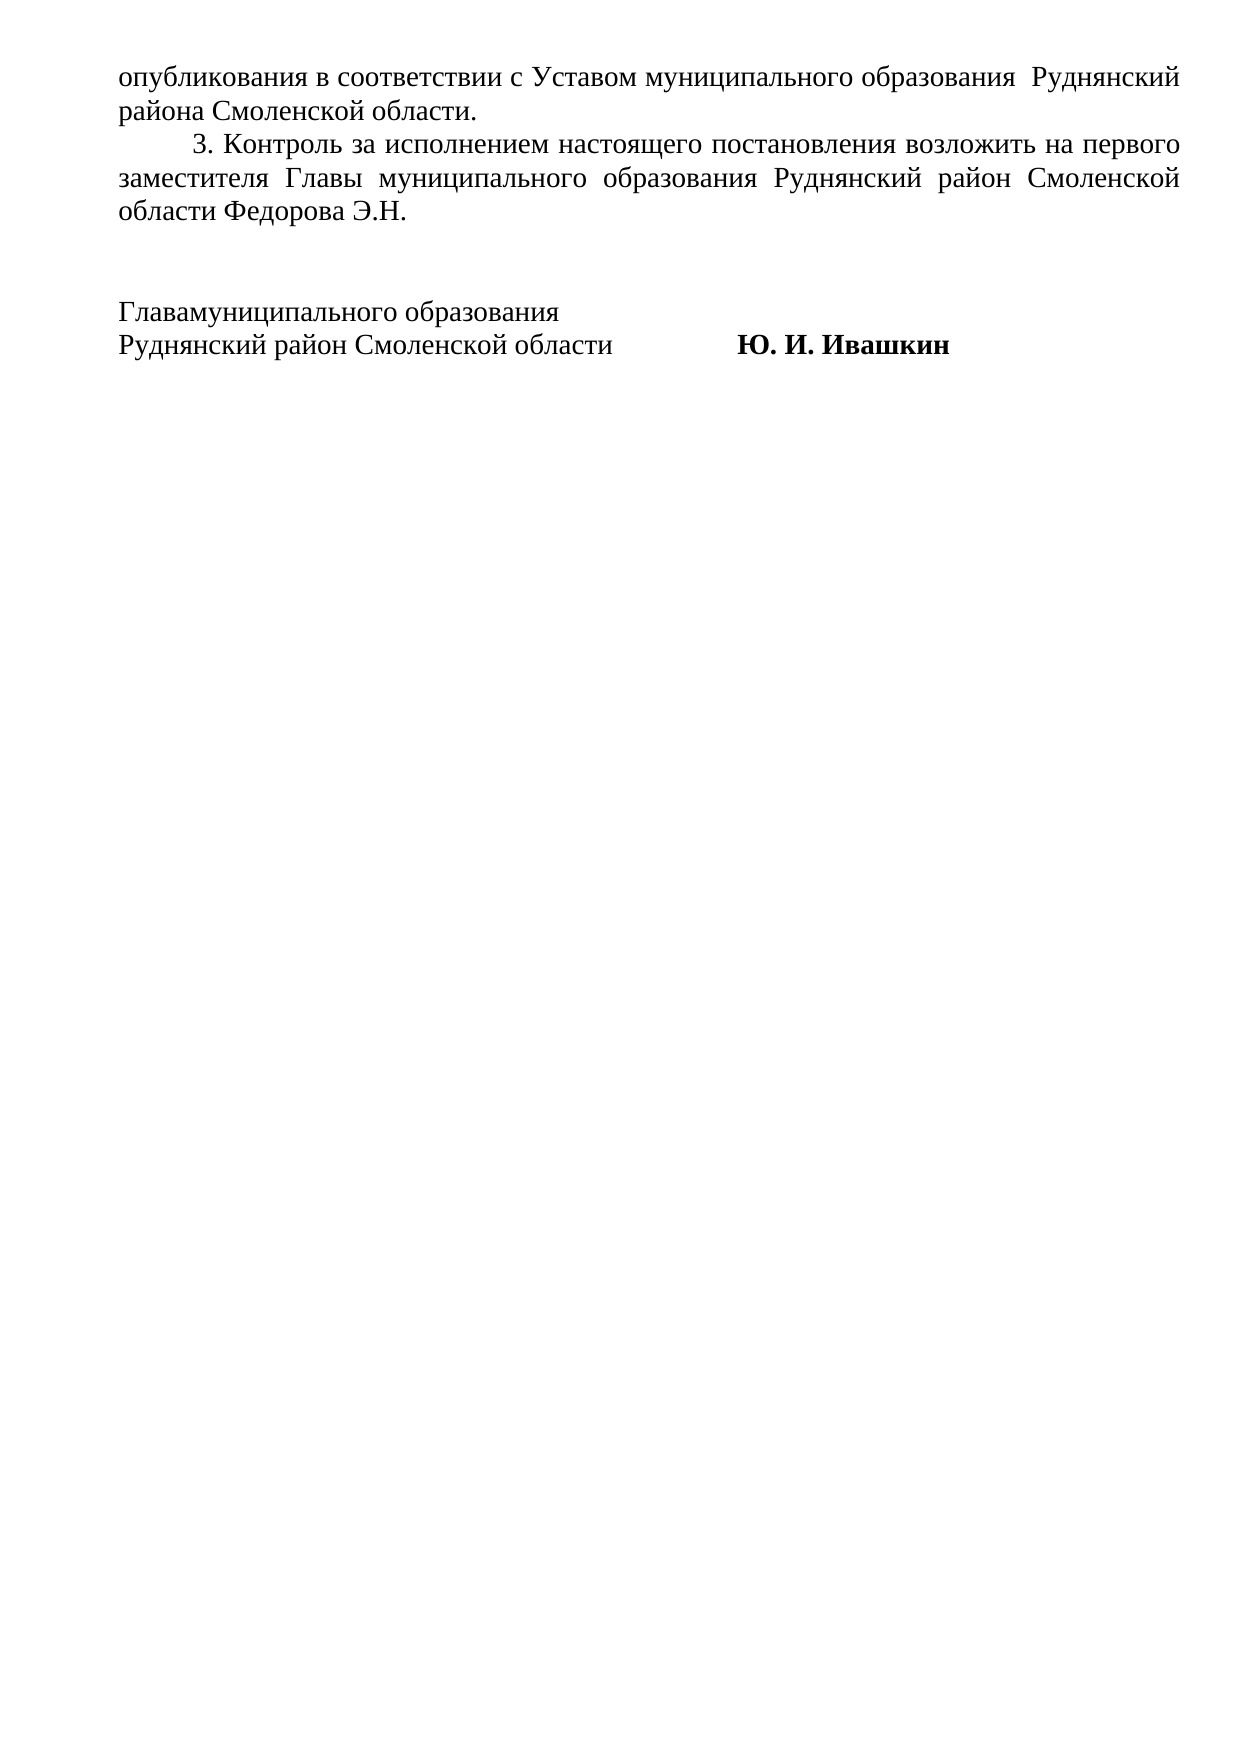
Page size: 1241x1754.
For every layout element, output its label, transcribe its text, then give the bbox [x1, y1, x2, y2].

text 3. Контроль за исполнением настоящего постановления возложить на первого заместителя Главы муниципального образования Руднянский район Смоленской области Федорова Э.Н. [118, 126, 1181, 227]
text Главамуниципального образования [118, 294, 1181, 327]
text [118, 59, 1181, 126]
text Руднянский район Смоленской области Ю. И. Ивашкин [118, 327, 1181, 361]
